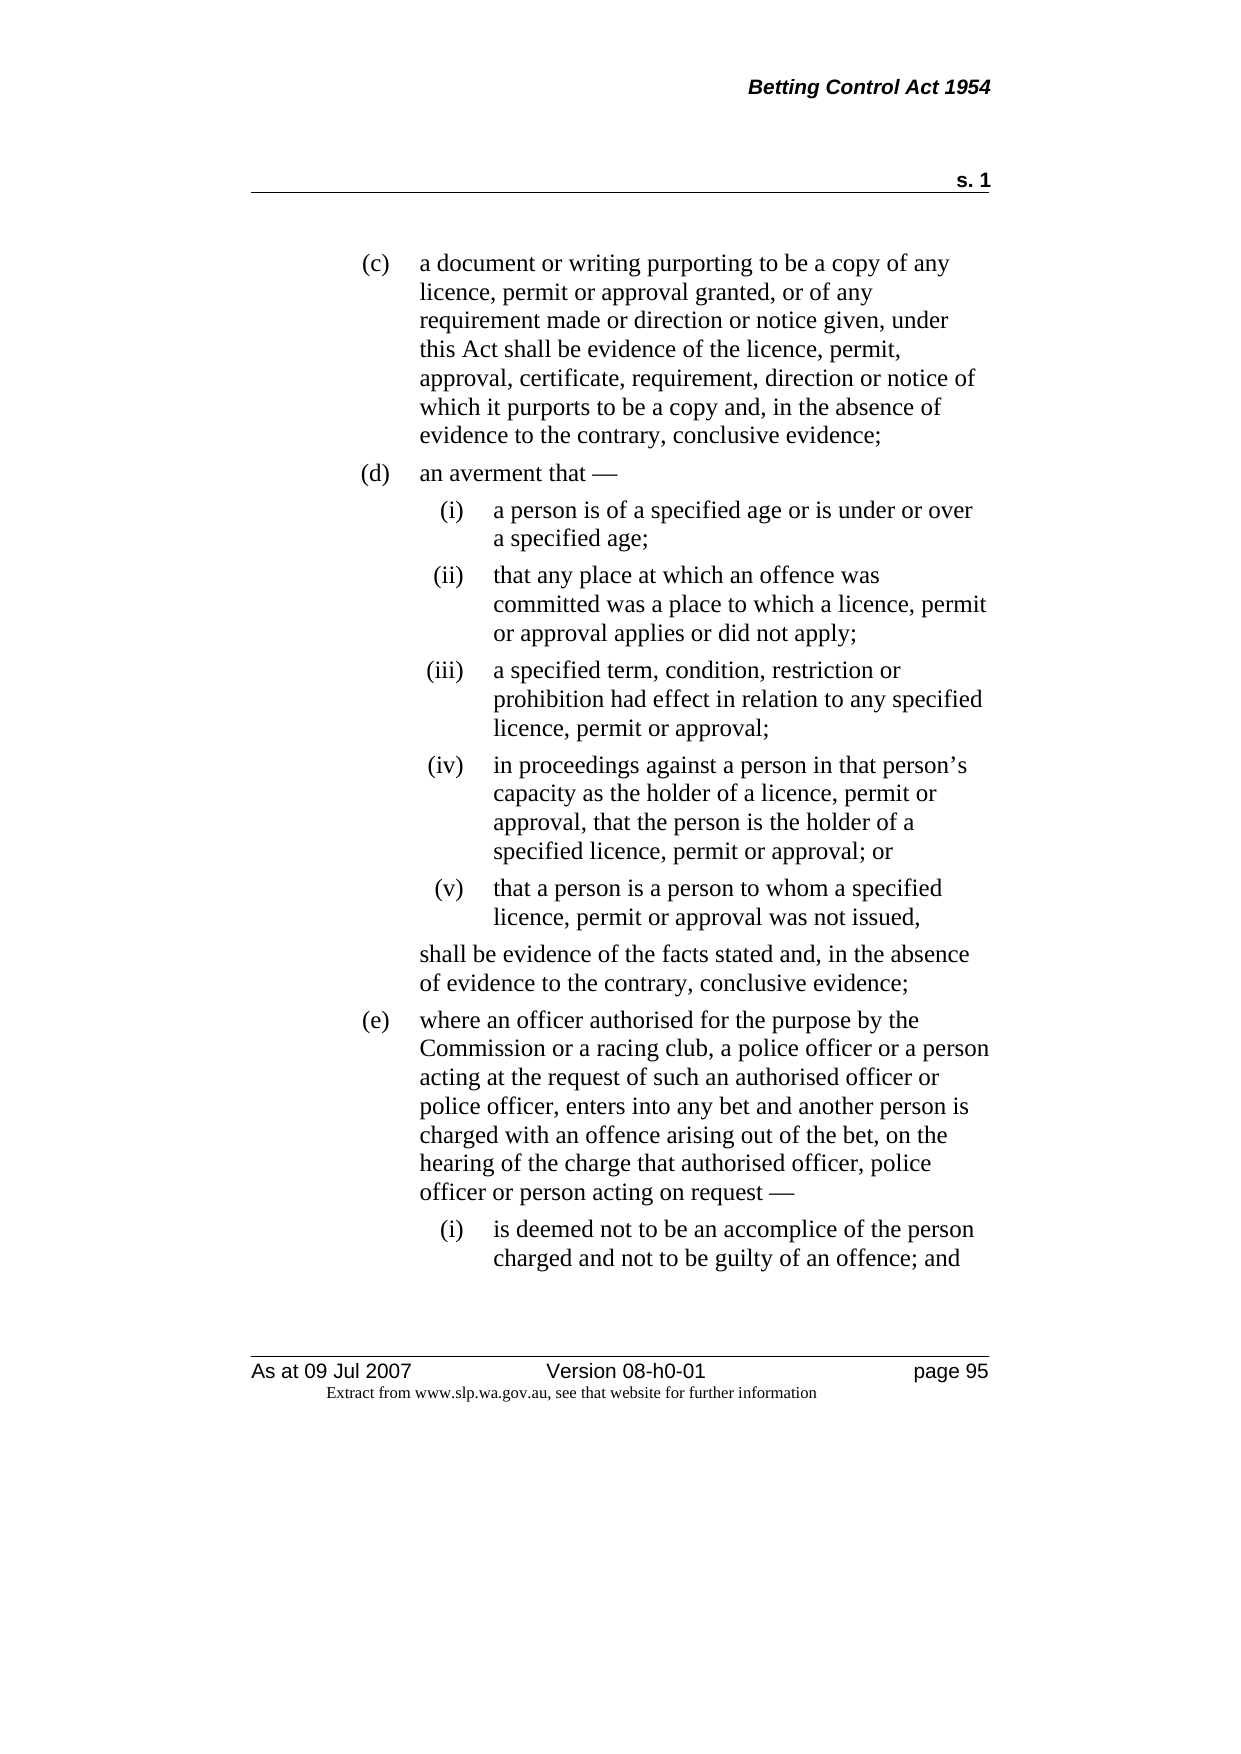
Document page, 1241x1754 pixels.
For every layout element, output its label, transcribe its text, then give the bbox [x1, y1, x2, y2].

text (e) where an officer authorised for the purpose by the Commission or a racing club, a police officer or a person acting at the request of such an authorised officer or police officer, enters into any bet and another person is charged with an offence arising out of the bet, on the hearing of the charge that authorised officer, police officer or person acting on request — [251, 1005, 989, 1206]
text (iii) a specified term, condition, restriction or prohibition had effect in relation to any specified licence, permit or approval; [251, 655, 989, 741]
text (v) that a person is a person to whom a specified licence, permit or approval was not issued, [251, 873, 989, 931]
text (i) a person is of a specified age or is under or over a specified age; [251, 495, 989, 552]
text (c) a document or writing purporting to be a copy of any licence, permit or approval granted, or of any requirement made or direction or notice given, under this Act shall be evidence of the licence, permit, approval, certificate, requirement, direction or notice of which it purports to be a copy and, in the absence of evidence to the contrary, conclusive evidence; [251, 248, 989, 449]
text (d) an averment that — [251, 458, 989, 486]
text (i) is deemed not to be an accomplice of the person charged and not to be guilty of an offence; and [251, 1214, 989, 1272]
text shall be evidence of the facts stated and, in the absence of evidence to the contrary, conclusive evidence; [251, 939, 989, 996]
text (ii) that any place at which an offence was committed was a place to which a licence, permit or approval applies or did not apply; [251, 561, 989, 647]
text (iv) in proceedings against a person in that person’s capacity as the holder of a licence, permit or approval, that the person is the holder of a specified licence, permit or approval; or [251, 750, 989, 865]
